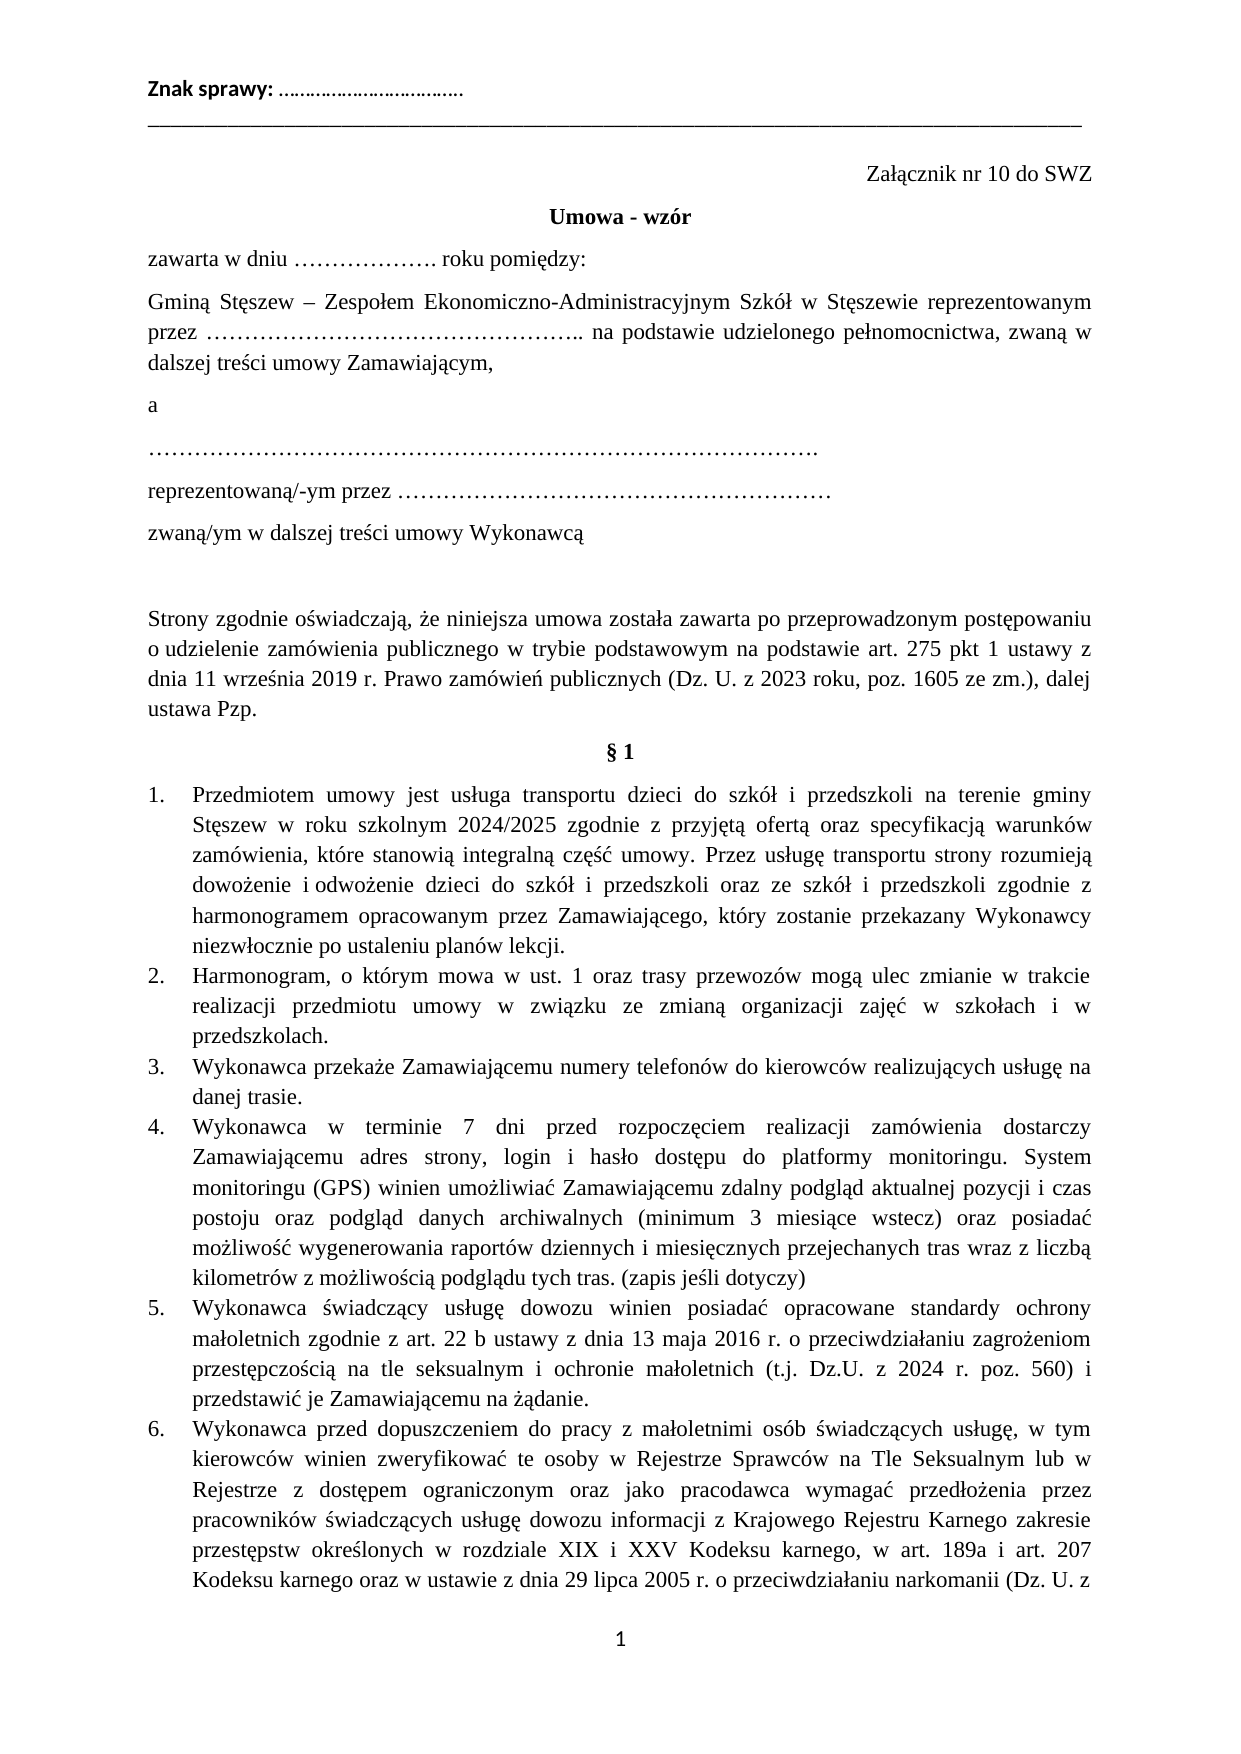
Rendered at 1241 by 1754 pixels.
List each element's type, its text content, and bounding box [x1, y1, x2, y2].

text ……………………………………………………………………………. [148, 434, 1093, 460]
list Wykonawca świadczący usługę dowozu winien posiadać opracowane standardy ochrony małoletnich zgodnie z art. 22 b ustawy z dnia 13 maja 2016 r. o przeciwdziałaniu zagrożeniom przestępczością na tle seksualnym i ochronie małoletnich (t.j. Dz.U. z 2024 r. poz. 560) i przedstawić je Zamawiającemu na żądanie. [148, 1294, 1093, 1411]
text zwaną/ym w dalszej treści umowy Wykonawcą [148, 519, 1093, 546]
text a [148, 391, 1093, 418]
list Wykonawca w terminie 7 dni przed rozpoczęciem realizacji zamówienia dostarczy Zamawiającemu adres strony, login i hasło dostępu do platformy monitoringu. System monitoringu (GPS) winien umożliwiać Zamawiającemu zdalny podgląd aktualnej pozycji i czas postoju oraz podgląd danych archiwalnych (minimum 3 miesiące wstecz) oraz posiadać możliwość wygenerowania raportów dziennych i miesięcznych przejechanych tras wraz z liczbą kilometrów z możliwością podglądu tych tras. (zapis jeśli dotyczy) [148, 1113, 1093, 1291]
list Wykonawca przekaże Zamawiającemu numery telefonów do kierowców realizujących usługę na danej trasie. [148, 1053, 1093, 1109]
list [148, 1415, 1093, 1593]
text Strony zgodnie oświadczają, że niniejsza umowa została zawarta po przeprowadzonym postępowaniu o udzielenie zamówienia publicznego w trybie podstawowym na podstawie art. 275 pkt 1 ustawy z dnia 11 września 2019 r. Prawo zamówień publicznych (Dz. U. z 2023 roku, poz. 1605 ze zm.), dalej ustawa Pzp. [148, 605, 1093, 722]
title Umowa - wzór [148, 203, 1093, 229]
list Przedmiotem umowy jest usługa transportu dzieci do szkół i przedszkoli na terenie gminy Stęszew w roku szkolnym 2024/2025 zgodnie z przyjętą ofertą oraz specyfikacją warunków zamówienia, które stanowią integralną część umowy. Przez usługę transportu strony rozumieją dowożenie i odwożenie dzieci do szkół i przedszkoli oraz ze szkół i przedszkoli zgodnie z harmonogramem opracowanym przez Zamawiającego, który zostanie przekazany Wykonawcy niezwłocznie po ustaleniu planów lekcji. [148, 781, 1093, 958]
text Gminą Stęszew – Zespołem Ekonomiczno-Administracyjnym Szkół w Stęszewie reprezentowanym przez ………………………………………….. na podstawie udzielonego pełnomocnictwa, zwaną w dalszej treści umowy Zamawiającym, [148, 288, 1093, 375]
title Załącznik nr 10 do SWZ [148, 160, 1093, 186]
text zawarta w dniu ………………. roku pomiędzy: [148, 246, 1093, 272]
list Harmonogram, o którym mowa w ust. 1 oraz trasy przewozów mogą ulec zmianie w trakcie realizacji przedmiotu umowy w związku ze zmianą organizacji zajęć w szkołach i w przedszkolach. [148, 962, 1093, 1049]
text § 1 [148, 738, 1093, 764]
text reprezentowaną/-ym przez ………………………………………………… [148, 477, 1093, 503]
